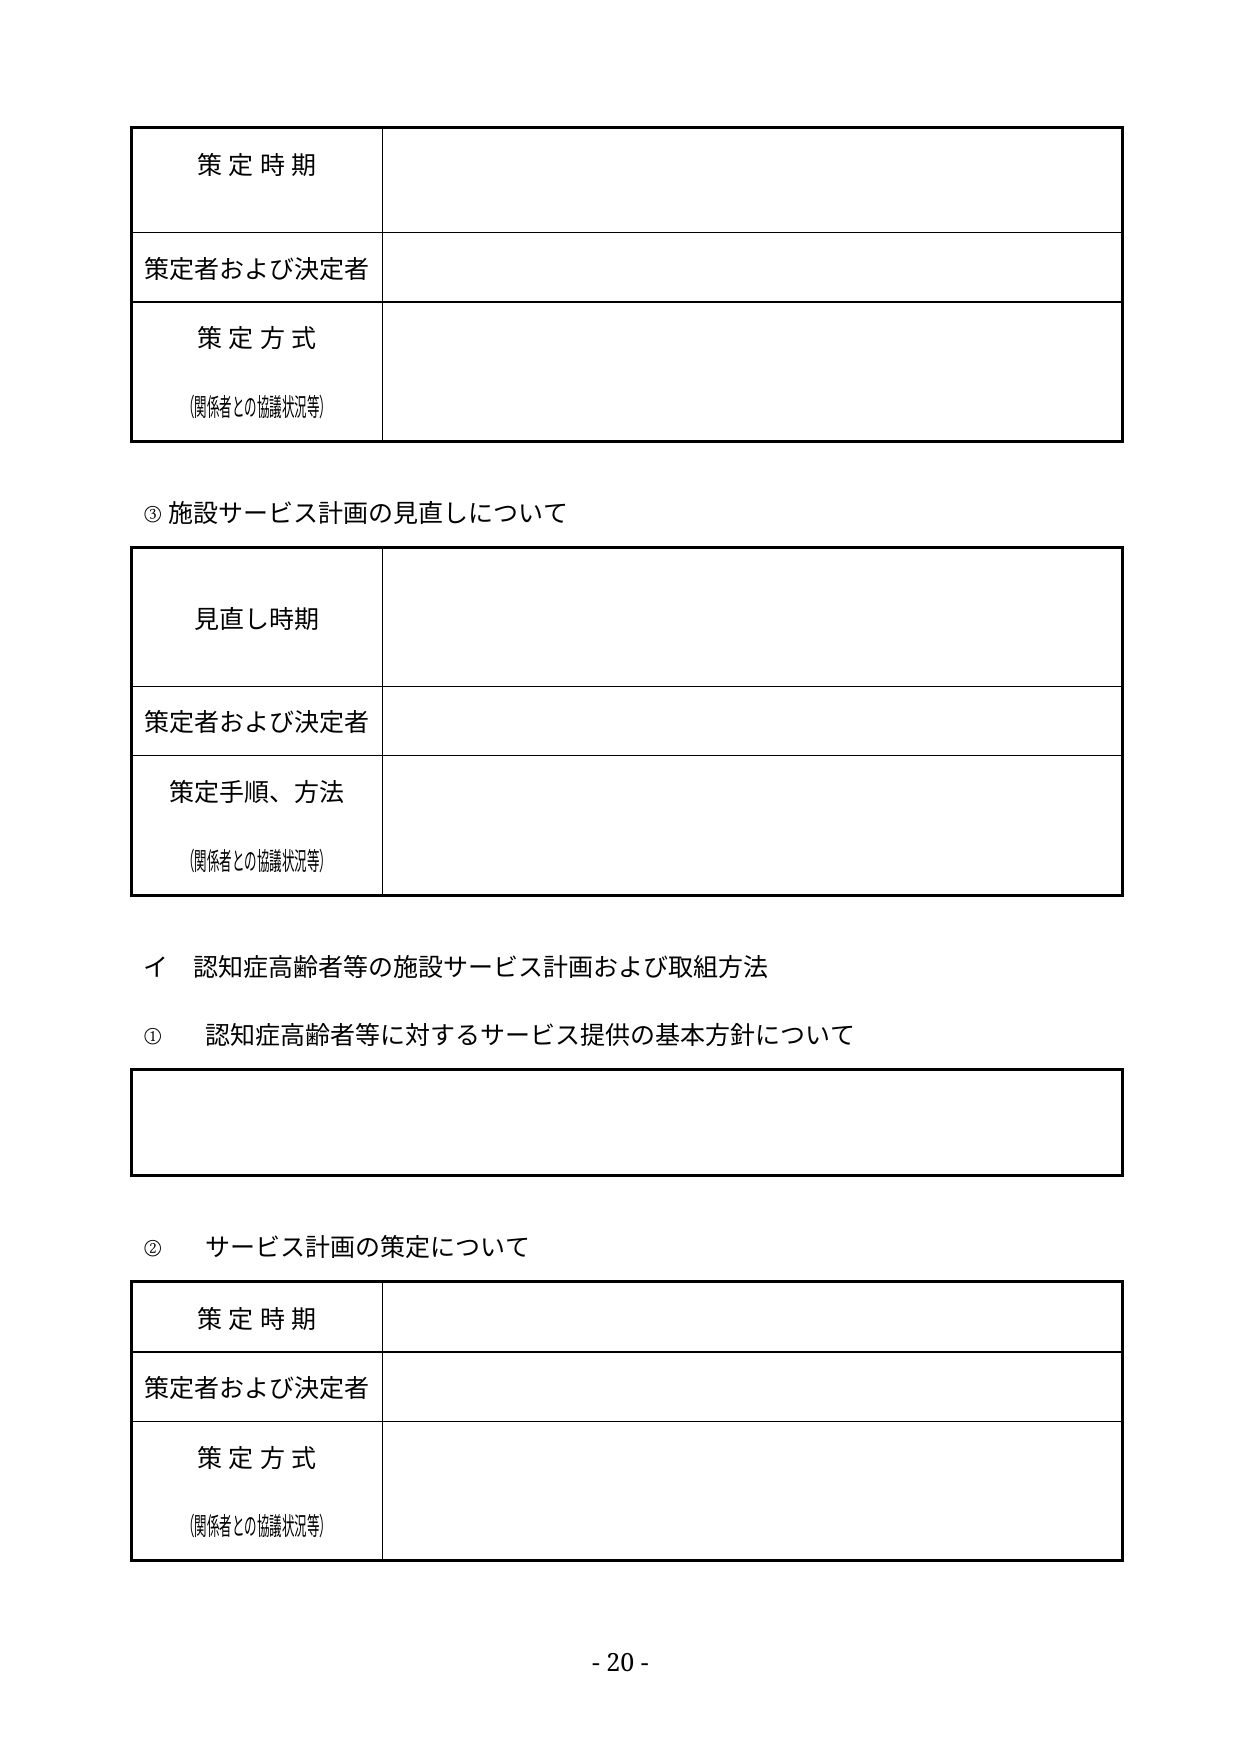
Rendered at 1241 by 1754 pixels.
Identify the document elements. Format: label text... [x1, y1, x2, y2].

text イ 認知症高齢者等の施設サービス計画および取組方法 [118, 931, 1122, 999]
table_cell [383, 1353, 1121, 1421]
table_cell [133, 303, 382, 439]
text ③ 施設サービス計画の見直しについて [118, 477, 1122, 546]
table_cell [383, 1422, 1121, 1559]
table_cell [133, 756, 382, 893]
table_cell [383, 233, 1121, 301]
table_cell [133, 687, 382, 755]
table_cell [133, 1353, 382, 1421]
list 認知症高齢者等に対するサービス提供の基本方針について [143, 999, 1122, 1068]
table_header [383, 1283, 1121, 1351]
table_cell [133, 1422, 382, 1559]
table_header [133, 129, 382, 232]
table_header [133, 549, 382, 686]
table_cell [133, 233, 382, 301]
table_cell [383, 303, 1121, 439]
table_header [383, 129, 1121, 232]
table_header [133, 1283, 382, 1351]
list サービス計画の策定について [143, 1211, 1122, 1280]
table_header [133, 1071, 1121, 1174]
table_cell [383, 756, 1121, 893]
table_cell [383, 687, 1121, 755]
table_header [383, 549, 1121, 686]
